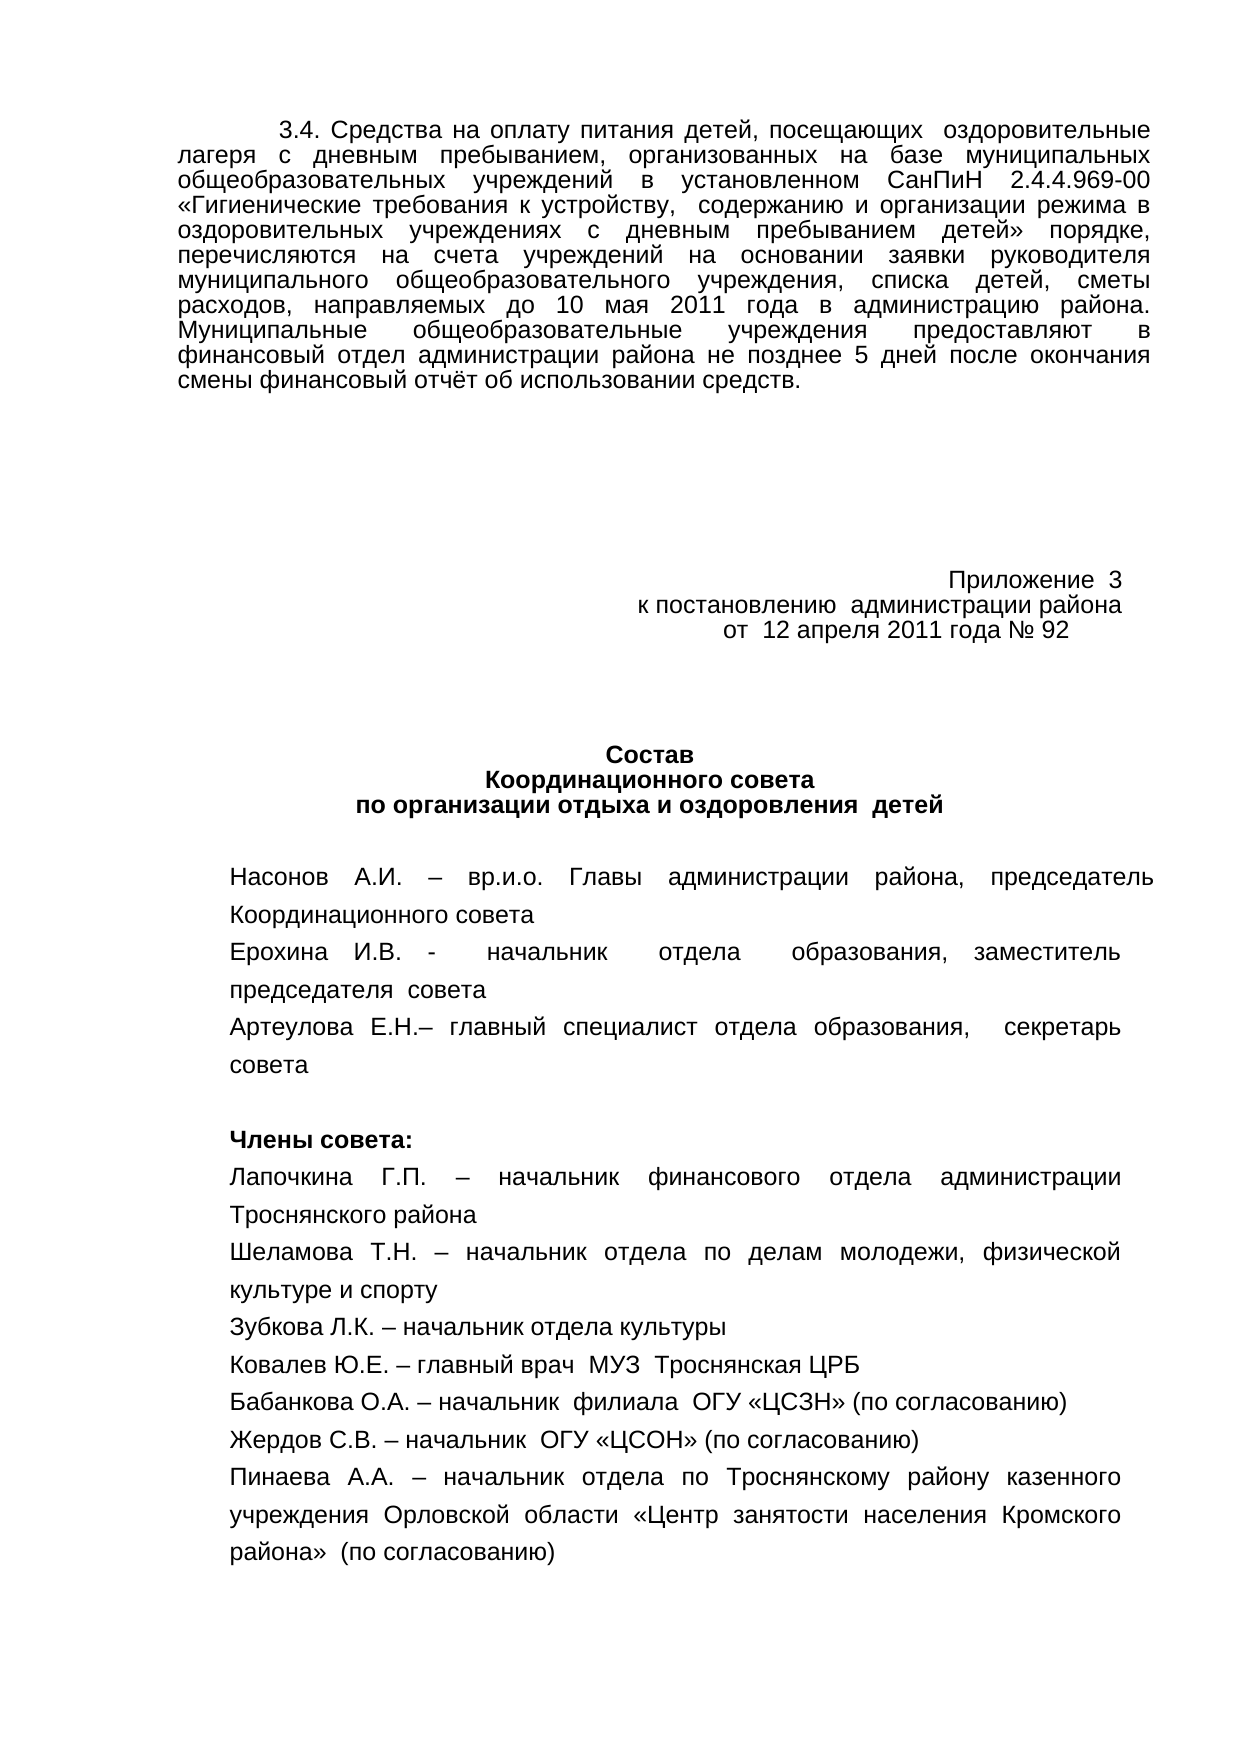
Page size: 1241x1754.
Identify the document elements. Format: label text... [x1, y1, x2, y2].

text Члены совета: [229, 1118, 1122, 1156]
text Приложение 3 [177, 568, 1122, 593]
text Насонов А.И. – вр.и.о. Главы администрации района, председатель Координационного совета [229, 856, 1155, 931]
text Координационного совета [177, 768, 1122, 793]
text Лапочкина Г.П. – начальник финансового отдела администрации Троснянского района [229, 1156, 1122, 1231]
text от 12 апреля 2011 года № 92 [177, 618, 1152, 643]
text Ковалев Ю.Е. – главный врач МУЗ Троснянская ЦРБ [229, 1343, 1122, 1381]
text 3.4. Средства на оплату питания детей, посещающих оздоровительные лагеря с дневным пребыванием, организованных на базе муниципальных общеобразовательных учреждений в установленном СанПиН 2.4.4.969-00 «Гигиенические требования к устройству, содержанию и организации режима в оздоровительных учреждениях с дневным пребыванием детей» порядке, перечисляются на счета учреждений на основании заявки руководителя муниципального общеобразовательного учреждения, списка детей, сметы расходов, направляемых до 10 мая 2011 года в администрацию района. Муниципальные общеобразовательные учреждения предоставляют в финансовый отдел администрации района не позднее 5 дней после окончания смены финансовый отчёт об использовании средств. [177, 118, 1152, 393]
text к постановлению администрации района [177, 593, 1122, 618]
text Ерохина И.В. - начальник отдела образования, заместитель председателя совета [229, 931, 1122, 1006]
text Жердов С.В. – начальник ОГУ «ЦСОН» (по согласованию) [229, 1418, 1122, 1456]
text по организации отдыха и оздоровления детей [177, 793, 1122, 818]
text Состав [177, 743, 1122, 768]
text Зубкова Л.К. – начальник отдела культуры [229, 1306, 1122, 1343]
text Артеулова Е.Н.– главный специалист отдела образования, секретарь совета [229, 1006, 1122, 1081]
text Бабанкова О.А. – начальник филиала ОГУ «ЦСЗН» (по согласованию) [229, 1381, 1122, 1418]
text Пинаева А.А. – начальник отдела по Троснянскому району казенного учреждения Орловской области «Центр занятости населения Кромского района» (по согласованию) [229, 1456, 1122, 1568]
text Шеламова Т.Н. – начальник отдела по делам молодежи, физической культуре и спорту [229, 1231, 1122, 1306]
